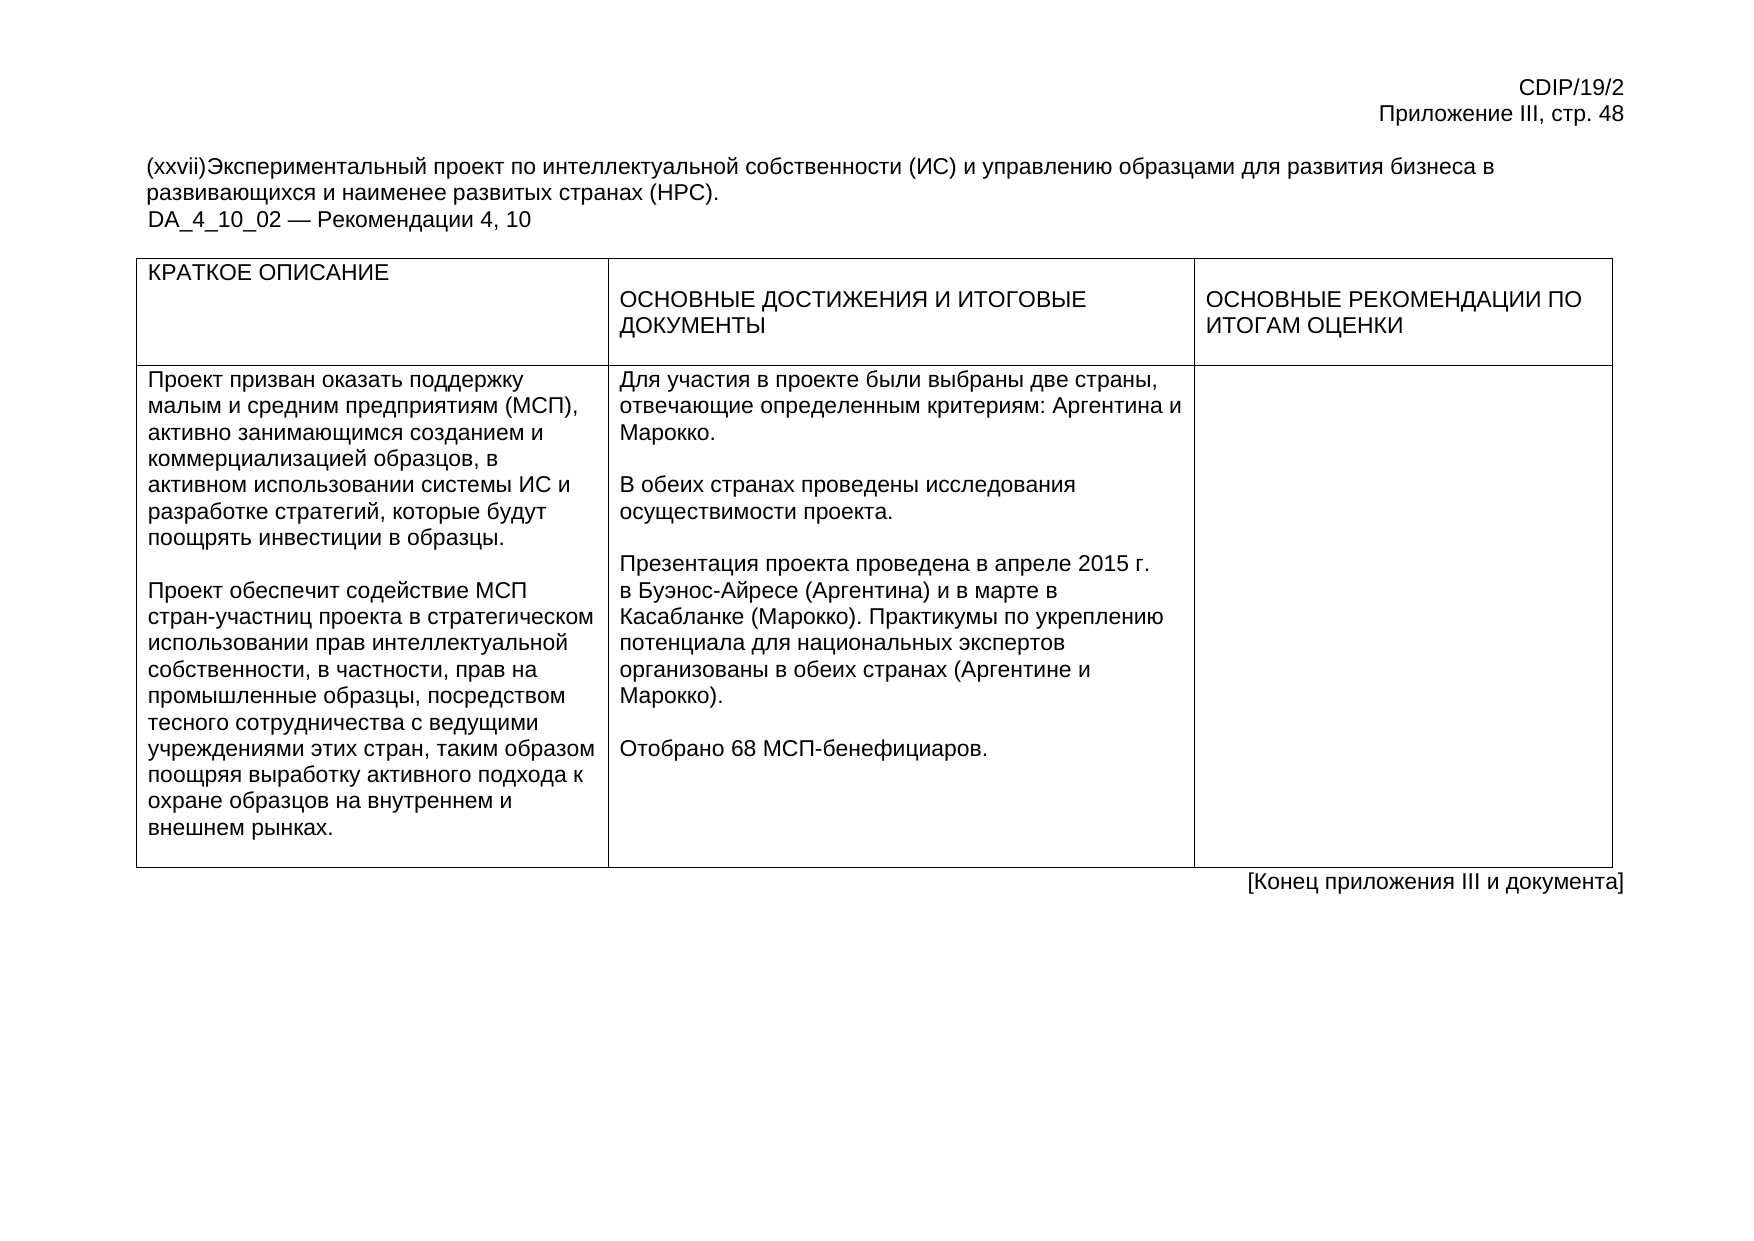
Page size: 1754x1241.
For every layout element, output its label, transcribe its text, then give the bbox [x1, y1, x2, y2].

table_cell Для участия в проекте были выбраны две страны, отвечающие определенным критериям: Аргентина и Марокко. В обеих странах проведены исследования осуществимости проекта. Презентация проекта проведена в апреле 2015 г. в Буэнос-Айресе (Аргентина) и в марте в Касабланке (Марокко). Практикумы по укреплению потенциала для национальных экспертов организованы в обеих странах (Аргентине и Марокко). Отобрано 68 МСП-бенефициаров. [609, 366, 1194, 867]
text [Конец приложения III и документа] [148, 868, 1624, 894]
table_cell Проект призван оказать поддержку малым и средним предприятиям (МСП), активно занимающимся созданием и коммерциализацией образцов, в активном использовании системы ИС и разработке стратегий, которые будут поощрять инвестиции в образцы. Проект обеспечит содействие МСП стран-участниц проекта в стратегическом использовании прав интеллектуальной собственности, в частности, прав на промышленные образцы, посредством тесного сотрудничества с ведущими учреждениями этих стран, таким образом поощряя выработку активного подхода к охране образцов на внутреннем и внешнем рынках. [137, 366, 608, 867]
table_header ОСНОВНЫЕ ДОСТИЖЕНИЯ И ИТОГОВЫЕ ДОКУМЕНТЫ [609, 259, 1194, 365]
table_header КРАТКОЕ ОПИСАНИЕ [137, 259, 608, 365]
table_header ОСНОВНЫЕ РЕКОМЕНДАЦИИ ПО ИТОГАМ ОЦЕНКИ [1195, 259, 1612, 365]
table_cell [1195, 366, 1612, 867]
list Экспериментальный проект по интеллектуальной собственности (ИС) и управлению образцами для развития бизнеса в развивающихся и наименее развитых странах (НРС). [146, 153, 1624, 206]
text DA_4_10_02 — Рекомендации 4, 10 [148, 206, 1624, 232]
